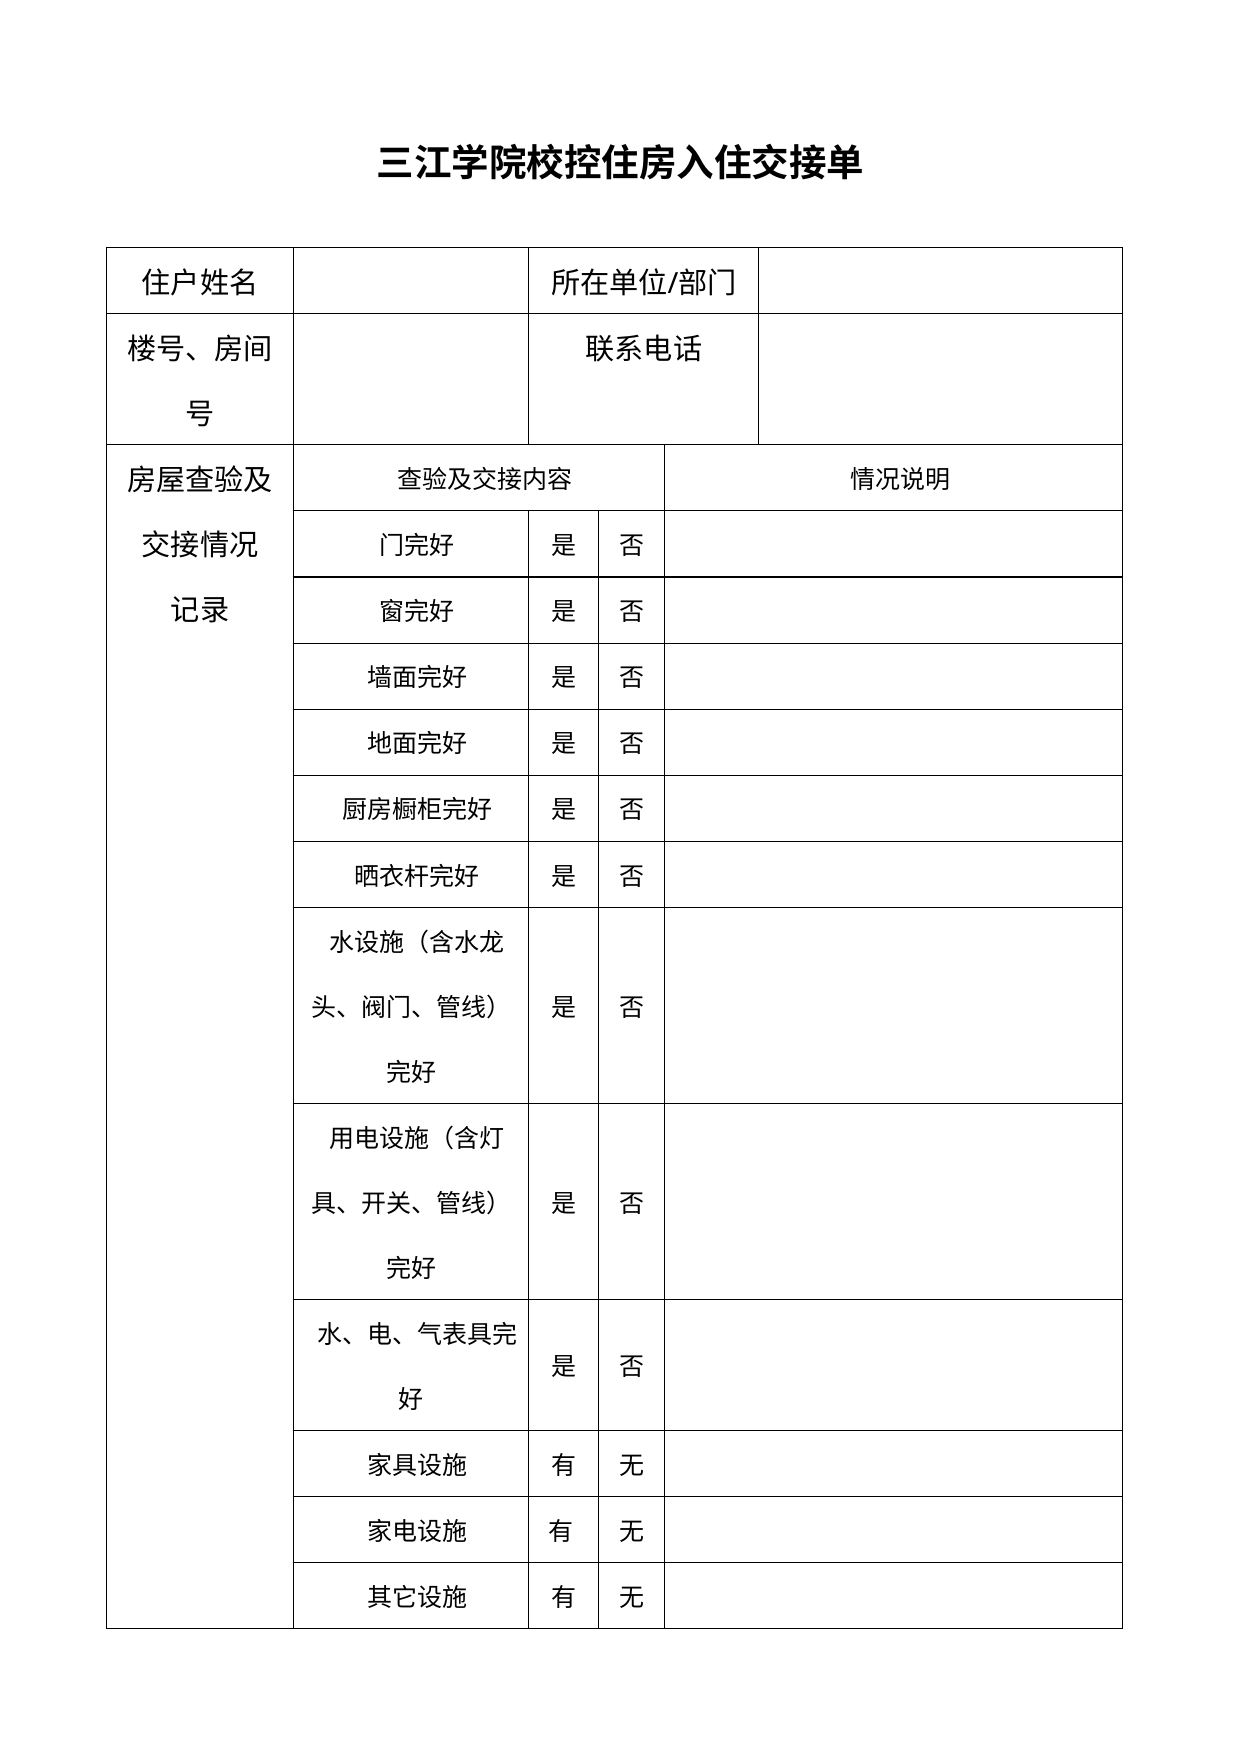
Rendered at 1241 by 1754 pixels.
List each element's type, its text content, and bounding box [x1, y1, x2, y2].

table_cell 否 [599, 908, 664, 1103]
table_header [759, 248, 1122, 313]
table_cell 晒衣杆完好 [294, 842, 528, 907]
table_cell [665, 644, 1122, 708]
table_cell 是 [529, 710, 598, 774]
table_cell 否 [599, 1300, 664, 1430]
table_cell 厨房橱柜完好 [294, 776, 528, 841]
table_cell 是 [529, 511, 598, 576]
table_cell [665, 1300, 1122, 1430]
table_cell 无 [599, 1497, 664, 1562]
table_header 所在单位/部门 [529, 248, 758, 313]
table_cell 水、电、气表具完好 [294, 1300, 528, 1430]
table_header 住户姓名 [107, 248, 293, 313]
table_cell 否 [599, 578, 664, 642]
table_cell [665, 1431, 1122, 1496]
table_cell 有 [529, 1563, 598, 1628]
table_cell 无 [599, 1563, 664, 1628]
table_cell 墙面完好 [294, 644, 528, 708]
table_cell 有 [529, 1497, 598, 1562]
table_cell 是 [529, 908, 598, 1103]
table_cell 是 [529, 1104, 598, 1299]
table_cell [665, 578, 1122, 642]
table_cell 其它设施 [294, 1563, 528, 1628]
table_cell 否 [599, 511, 664, 576]
table_cell 否 [599, 710, 664, 774]
table_cell 是 [529, 776, 598, 841]
table_cell 否 [599, 842, 664, 907]
table_cell 情况说明 [665, 445, 1122, 510]
table_cell [759, 314, 1122, 444]
table_cell [294, 314, 528, 444]
table_cell [665, 908, 1122, 1103]
table_cell 否 [599, 776, 664, 841]
table_cell 家具设施 [294, 1431, 528, 1496]
table_cell [665, 842, 1122, 907]
table_cell 是 [529, 578, 598, 642]
table_cell 有 [529, 1431, 598, 1496]
table_cell 房屋查验及 交接情况 记录 [107, 445, 293, 1628]
table_cell 查验及交接内容 [294, 445, 664, 510]
table_header [294, 248, 528, 313]
table_cell 否 [599, 644, 664, 708]
table_cell 水设施（含水龙头、阀门、管线）完好 [294, 908, 528, 1103]
text 三江学院校控住房入住交接单 [148, 128, 1092, 193]
table_cell 用电设施（含灯具、开关、管线）完好 [294, 1104, 528, 1299]
table_cell [665, 1104, 1122, 1299]
table_cell 是 [529, 644, 598, 708]
table_cell [665, 776, 1122, 841]
table_cell 无 [599, 1431, 664, 1496]
table_cell 否 [599, 1104, 664, 1299]
table_cell 联系电话 [529, 314, 758, 444]
table_cell 地面完好 [294, 710, 528, 774]
table_cell 窗完好 [294, 578, 528, 642]
table_cell [665, 511, 1122, 576]
table_cell 家电设施 [294, 1497, 528, 1562]
table_cell [665, 1563, 1122, 1628]
table_cell 是 [529, 842, 598, 907]
table_cell 楼号、房间号 [107, 314, 293, 444]
table_cell [665, 1497, 1122, 1562]
table_cell 是 [529, 1300, 598, 1430]
table_cell [665, 710, 1122, 774]
table_cell 门完好 [294, 511, 528, 576]
